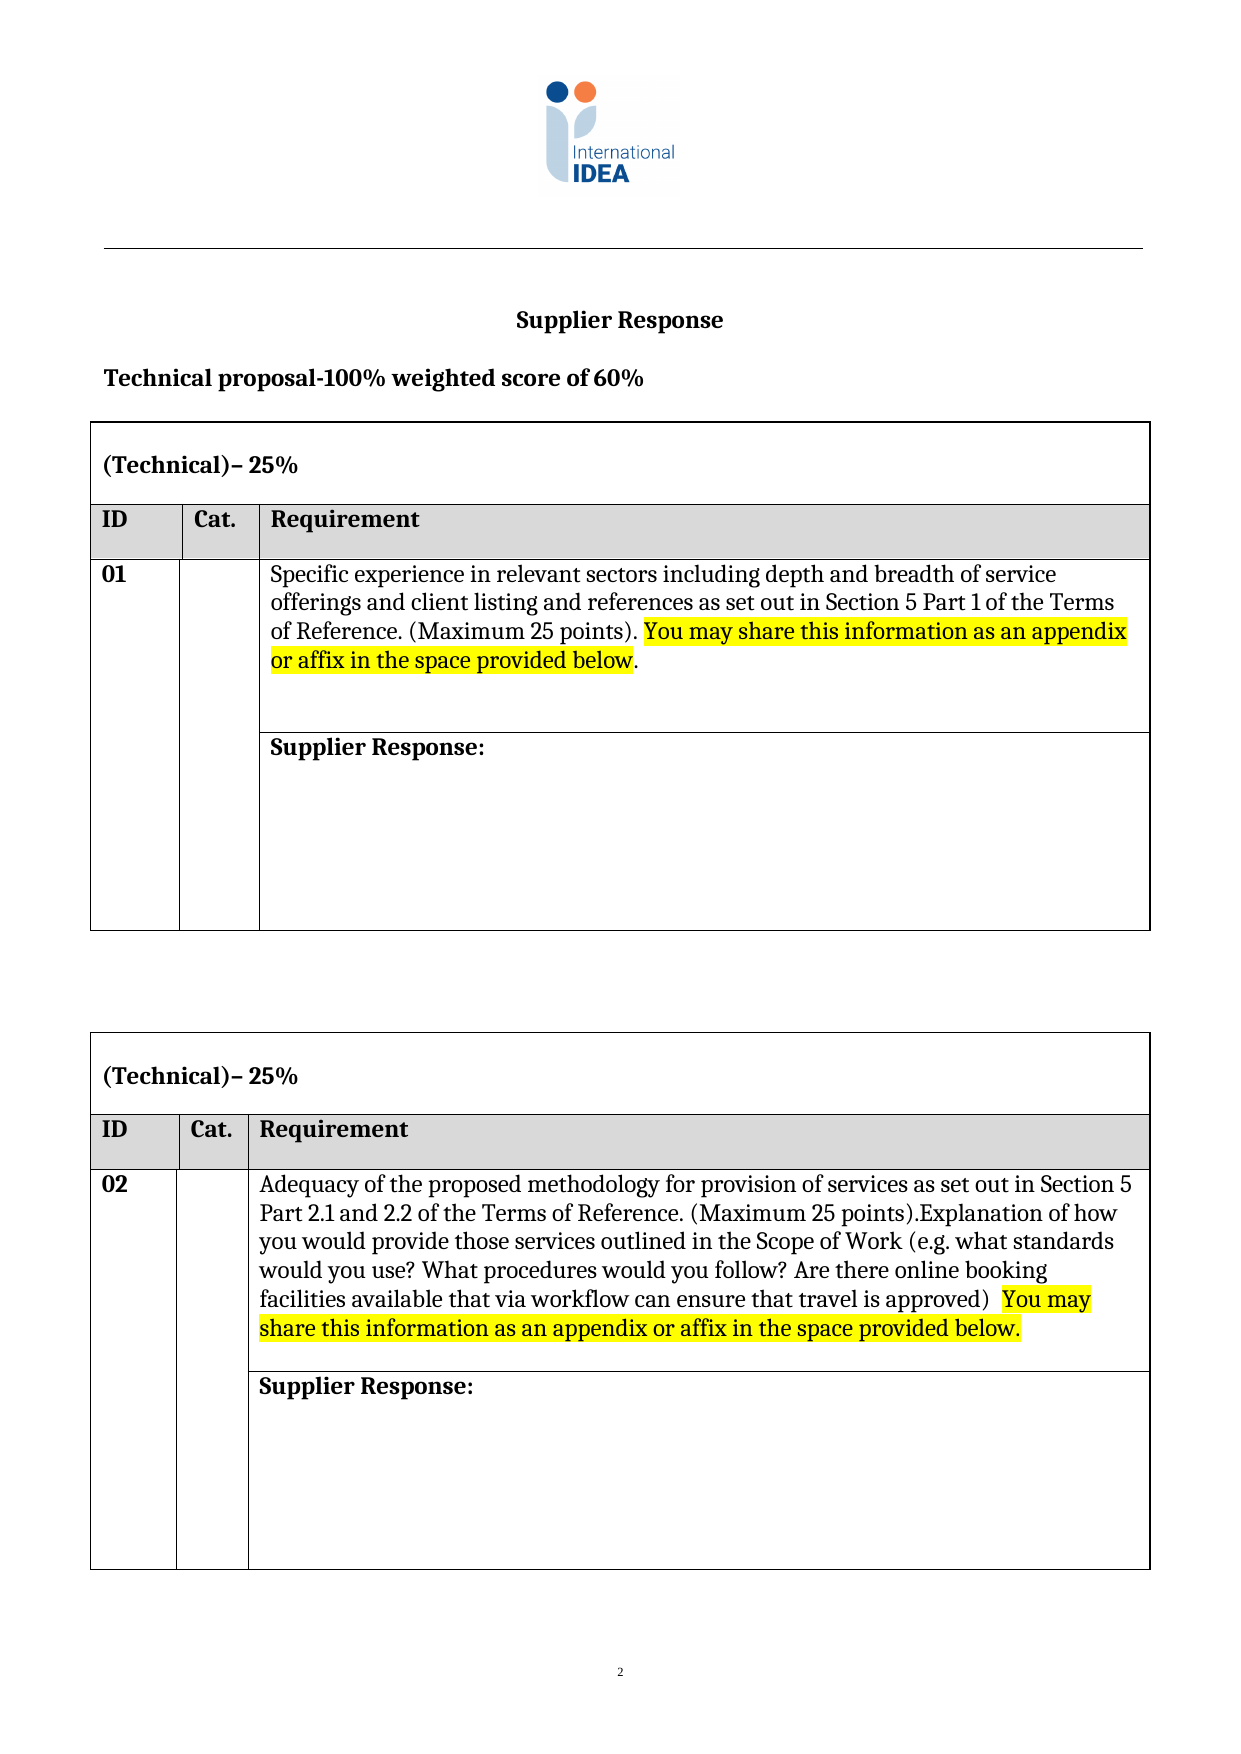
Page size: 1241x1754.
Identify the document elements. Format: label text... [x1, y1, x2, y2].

picture [537, 75, 680, 197]
table_cell Specific experience in relevant sectors including depth and breadth of service offerings and client listing and references as set out in Section 5 Part 1 of the Terms of Reference. (Maximum 25 points). You may share this information as an appendix or affix in the space provided below. [260, 560, 1149, 732]
table_header (Technical)– 25% [91, 423, 1149, 503]
table_cell Supplier Response: [249, 1372, 1149, 1569]
table_cell Requirement [249, 1115, 1149, 1169]
table_cell Cat. [183, 505, 259, 558]
table_header (Technical)– 25% [91, 1033, 1149, 1114]
table_cell Supplier Response: [260, 733, 1149, 930]
table_cell Cat. [180, 1115, 248, 1169]
table_cell [180, 560, 259, 930]
table_cell ID [91, 1115, 179, 1169]
table_cell Adequacy of the proposed methodology for provision of services as set out in Section 5 Part 2.1 and 2.2 of the Terms of Reference. (Maximum 25 points).Explanation of how you would provide those services outlined in the Scope of Work (e.g. what standards would you use? What procedures would you follow? Are there online booking facilities available that via workflow can ensure that travel is approved) You may share this information as an appendix or affix in the space provided below. [249, 1170, 1149, 1371]
table_cell 01 [91, 560, 179, 930]
table_cell 02 [91, 1170, 176, 1569]
table_cell [177, 1170, 248, 1569]
table_cell Requirement [260, 505, 1149, 558]
text Technical proposal-100% weighted score of 60% [103, 364, 1137, 393]
text Supplier Response [103, 306, 1137, 335]
table_cell ID [91, 505, 182, 558]
